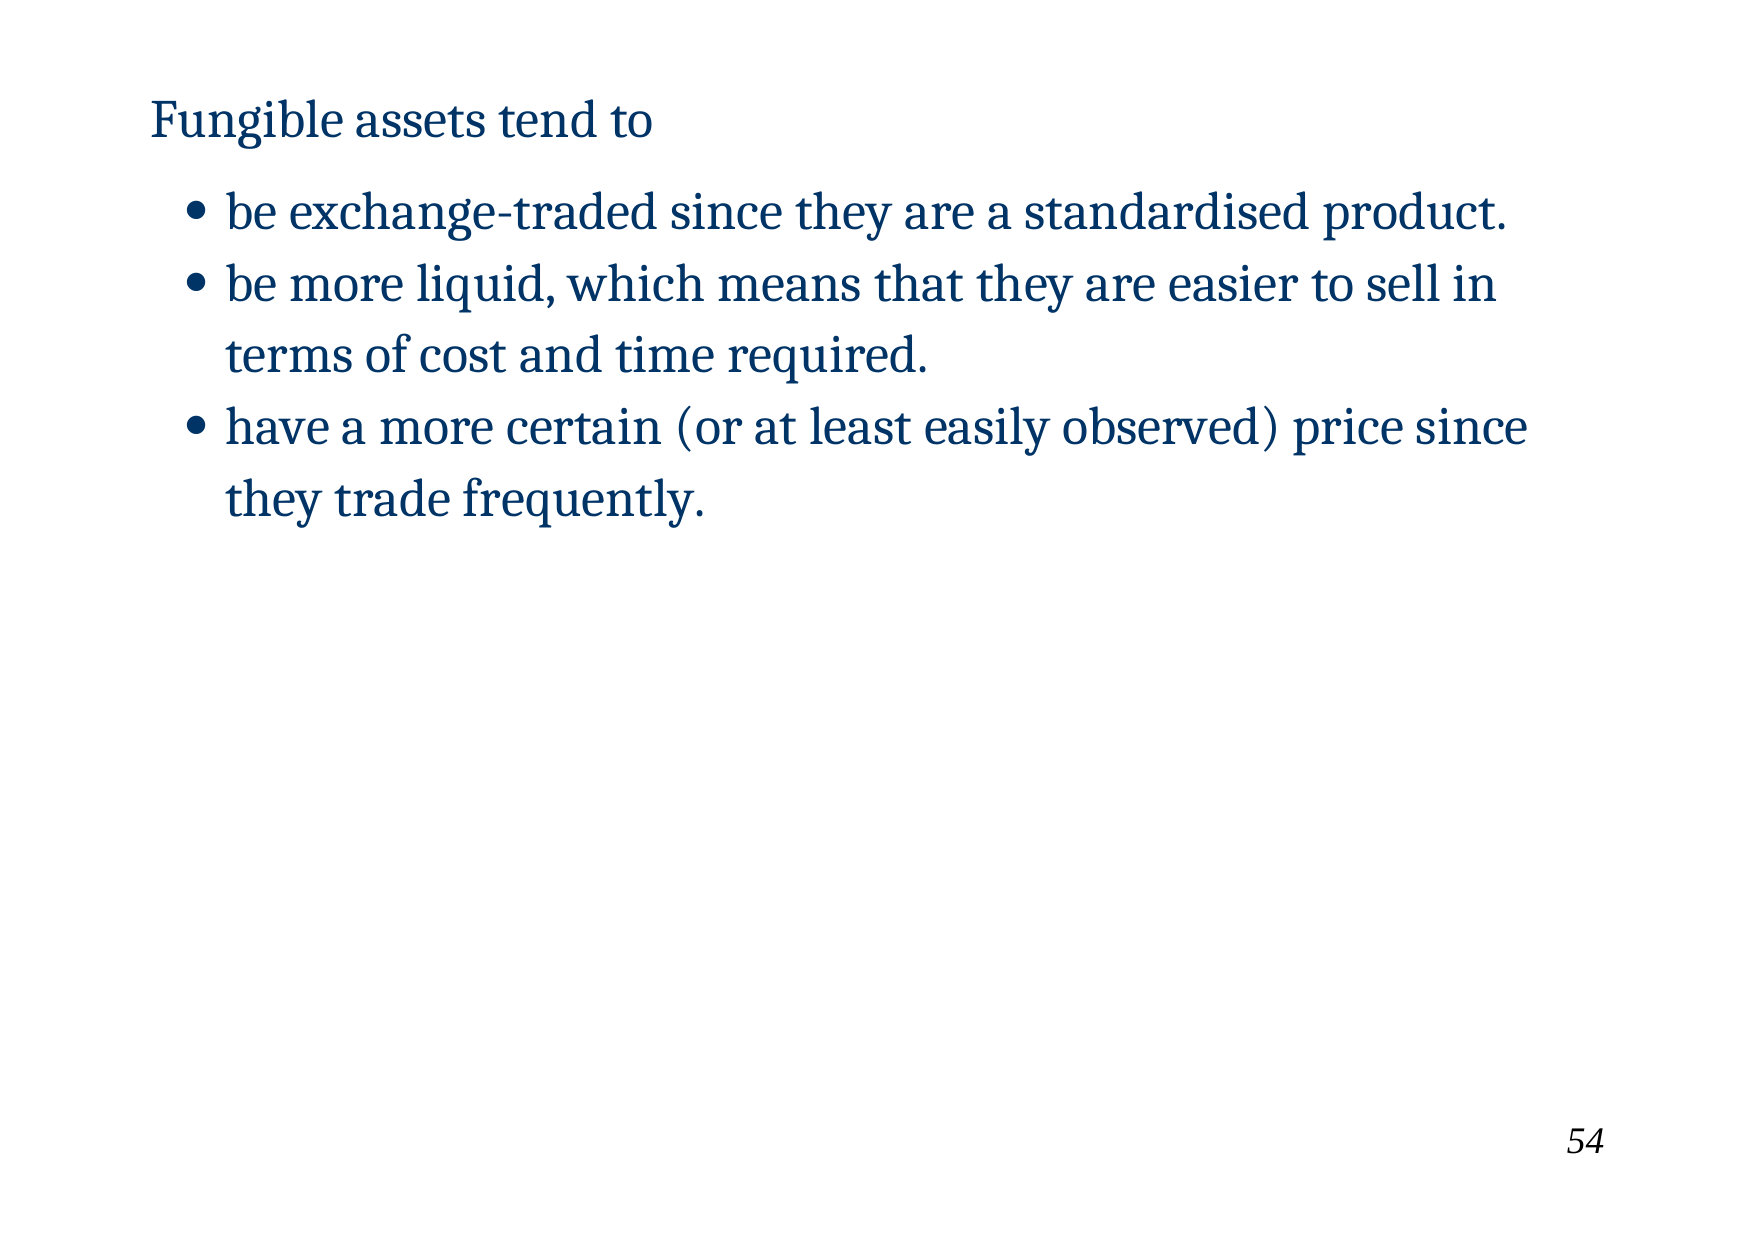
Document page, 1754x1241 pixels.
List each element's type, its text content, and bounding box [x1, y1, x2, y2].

list be more liquid, which means that they are easier to sell in terms of cost and time required. [187, 253, 1604, 386]
text Fungible assets tend to [150, 89, 1604, 151]
list have a more certain (or at least easily observed) price since they trade frequently. [187, 396, 1604, 529]
list be exchange-traded since they are a standardised product. [187, 181, 1604, 243]
